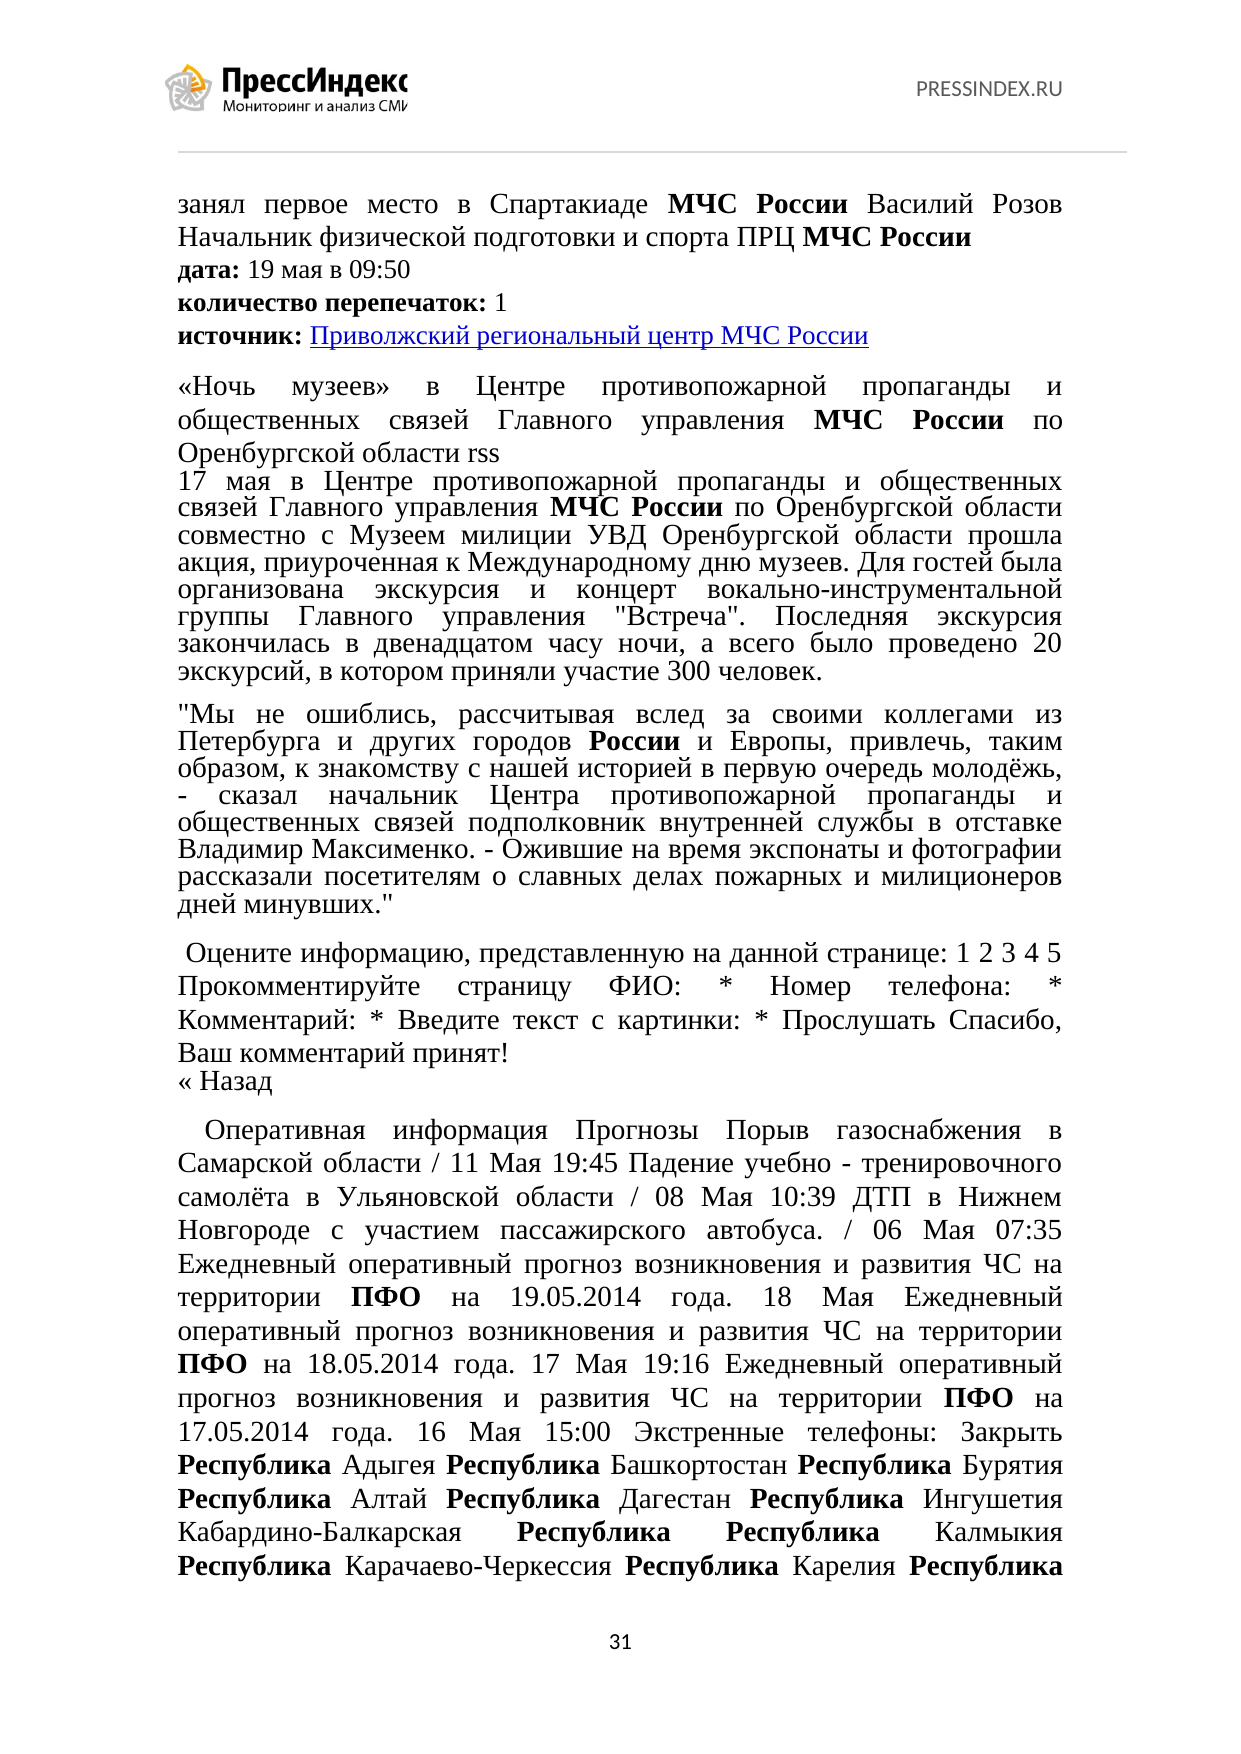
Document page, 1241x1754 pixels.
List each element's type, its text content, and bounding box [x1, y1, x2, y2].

text 17 мая в Центре противопожарной пропаганды и общественных связей Главного управления МЧС России по Оренбургской области совместно с Музеем милиции УВД Оренбургской области прошла акция, приуроченная к Международному дню музеев. Для гостей была организована экскурсия и концерт вокально-инструментальной группы Главного управления "Встреча". Последняя экскурсия закончилась в двенадцатом часу ночи, а всего было проведено 20 экскурсий, в котором приняли участие 300 человек. [177, 469, 1063, 686]
text « Назад [177, 1069, 1063, 1096]
text дата: 19 мая в 09:50 количество перепечаток: 1 источник: Приволжский региональный центр МЧС России [177, 253, 1063, 351]
text «Ночь музеев» в Центре противопожарной пропаганды и общественных связей Главного управления МЧС России по Оренбургской области rss [177, 368, 1063, 469]
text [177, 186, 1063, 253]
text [177, 1112, 1063, 1581]
picture [163, 64, 408, 111]
text "Мы не ошиблись, рассчитывая вслед за своими коллегами из Петербурга и других городов России и Европы, привлечь, таким образом, к знакомству с нашей историей в первую очередь молодёжь, - сказал начальник Центра противопожарной пропаганды и общественных связей подполковник внутренней службы в отставке Владимир Максименко. - Ожившие на время экспонаты и фотографии рассказали посетителям о славных делах пожарных и милиционеров дней минувших." [177, 702, 1063, 919]
text Оцените информацию, представленную на данной странице: 1 2 3 4 5 Прокомментируйте страницу ФИО: * Номер телефона: * Комментарий: * Введите текст с картинки: * Прослушать Спасибо, Ваш комментарий принят! [177, 935, 1063, 1069]
